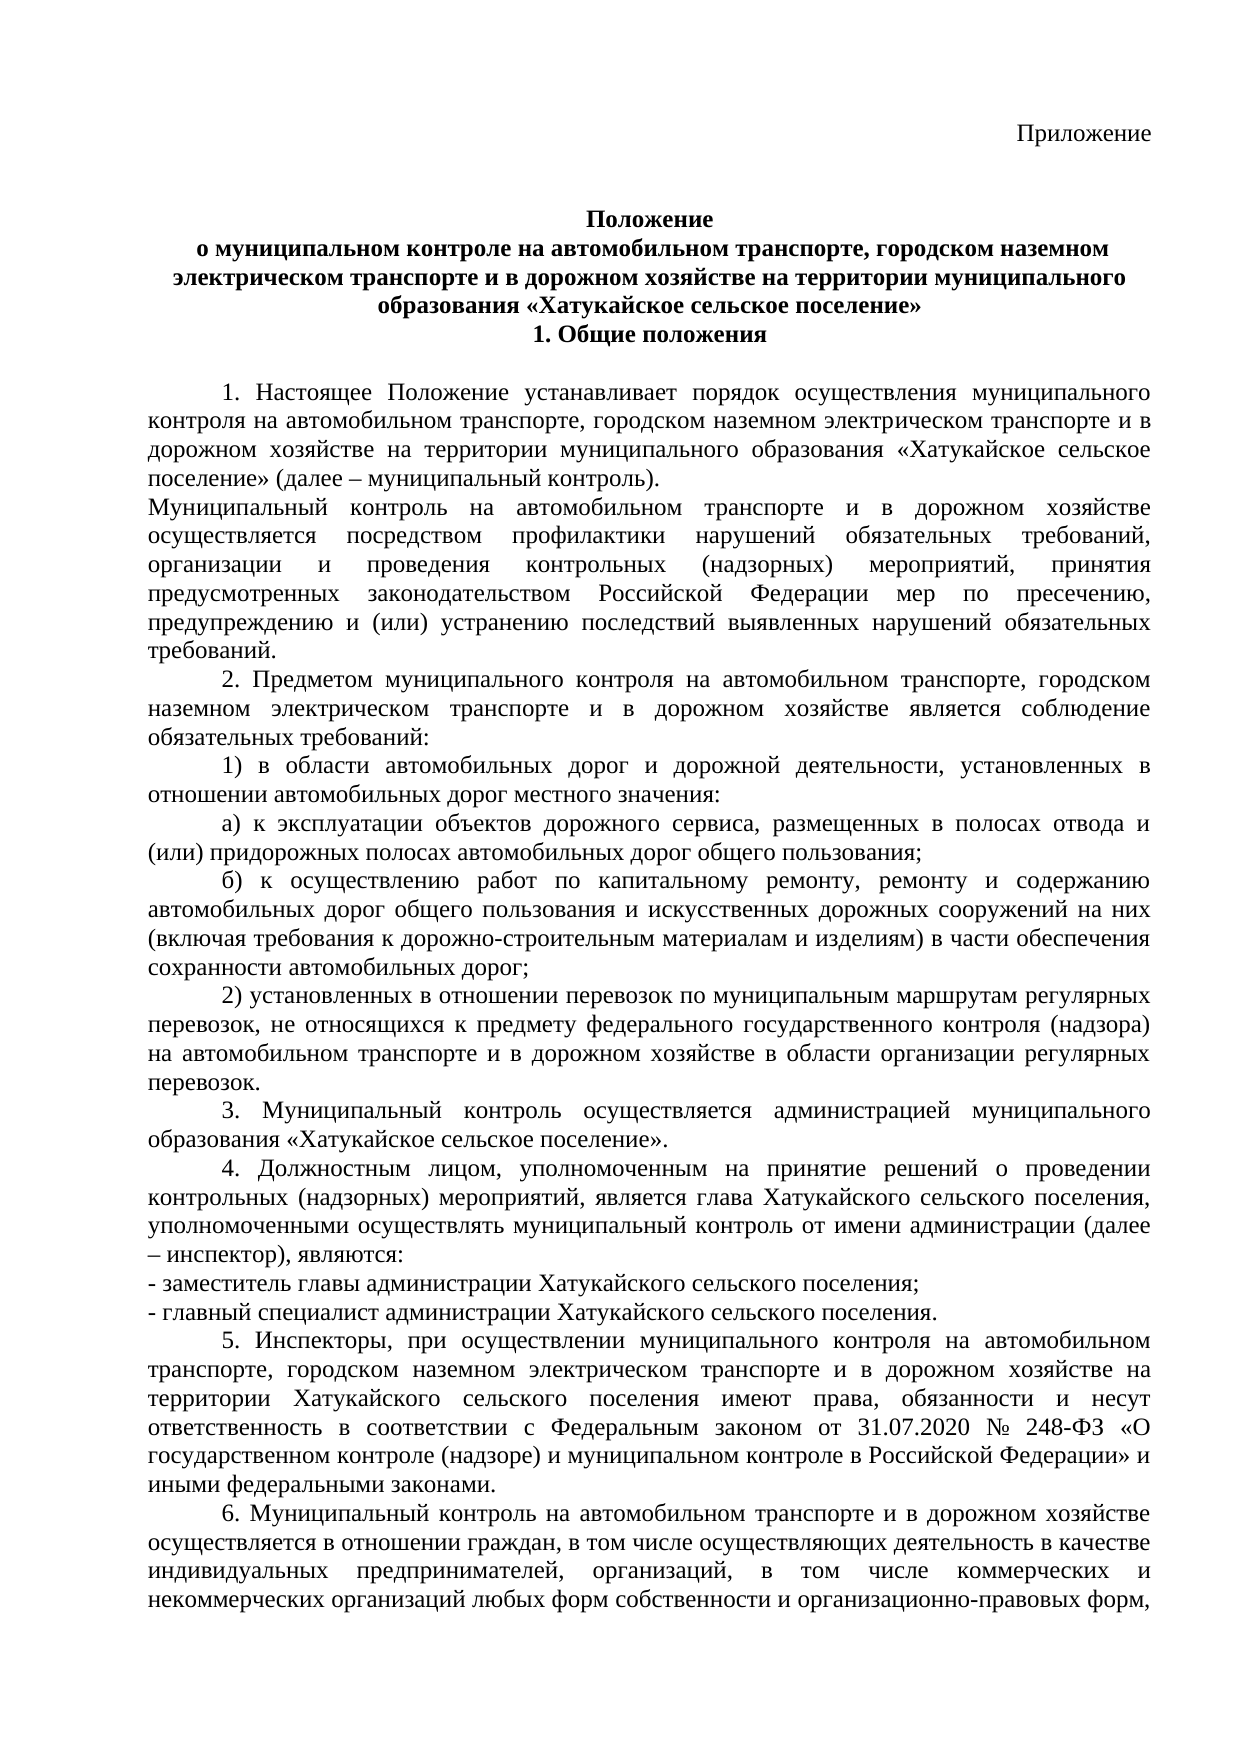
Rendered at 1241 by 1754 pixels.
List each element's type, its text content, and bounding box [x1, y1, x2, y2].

text 3. Муниципальный контроль осуществляется администрацией муниципального образования «Хатукайское сельское поселение». [148, 1096, 1152, 1153]
text 1. Общие положения [148, 319, 1152, 348]
text Положение [148, 204, 1152, 233]
text 1) в области автомобильных дорог и дорожной деятельности, установленных в отношении автомобильных дорог местного значения: [148, 751, 1152, 808]
text - главный специалист администрации Хатукайского сельского поселения. [148, 1297, 1152, 1326]
text 4. Должностным лицом, уполномоченным на принятие решений о проведении контрольных (надзорных) мероприятий, является глава Хатукайского сельского поселения, уполномоченными осуществлять муниципальный контроль от имени администрации (далее – инспектор), являются: [148, 1153, 1152, 1268]
text 2. Предметом муниципального контроля на автомобильном транспорте, городском наземном электрическом транспорте и в дорожном хозяйстве является соблюдение обязательных требований: [148, 664, 1152, 751]
text а) к эксплуатации объектов дорожного сервиса, размещенных в полосах отвода и (или) придорожных полосах автомобильных дорог общего пользования; [148, 808, 1152, 866]
text - заместитель главы администрации Хатукайского сельского поселения; [148, 1268, 1152, 1297]
text б) к осуществлению работ по капитальному ремонту, ремонту и содержанию автомобильных дорог общего пользования и искусственных дорожных сооружений на них (включая требования к дорожно-строительным материалам и изделиям) в части обеспечения сохранности автомобильных дорог; [148, 866, 1152, 981]
text Приложение [148, 118, 1152, 147]
text о муниципальном контроле на автомобильном транспорте, городском наземном электрическом транспорте и в дорожном хозяйстве на территории муниципального образования «Хатукайское сельское поселение» [148, 233, 1152, 319]
text 2) установленных в отношении перевозок по муниципальным маршрутам регулярных перевозок, не относящихся к предмету федерального государственного контроля (надзора) на автомобильном транспорте и в дорожном хозяйстве в области организации регулярных перевозок. [148, 981, 1152, 1096]
text 1. Настоящее Положение устанавливает порядок осуществления муниципального контроля на автомобильном транспорте, городском наземном электрическом транспорте и в дорожном хозяйстве на территории муниципального образования «Хатукайское сельское поселение» (далее – муниципальный контроль). [148, 377, 1152, 492]
text 5. Инспекторы, при осуществлении муниципального контроля на автомобильном транспорте, городском наземном электрическом транспорте и в дорожном хозяйстве на территории Хатукайского сельского поселения имеют права, обязанности и несут ответственность в соответствии с Федеральным законом от 31.07.2020 № 248-ФЗ «О государственном контроле (надзоре) и муниципальном контроле в Российской Федерации» и иными федеральными законами. [148, 1326, 1152, 1498]
text Муниципальный контроль на автомобильном транспорте и в дорожном хозяйстве осуществляется посредством профилактики нарушений обязательных требований, организации и проведения контрольных (надзорных) мероприятий, принятия предусмотренных законодательством Российской Федерации мер по пресечению, предупреждению и (или) устранению последствий выявленных нарушений обязательных требований. [148, 492, 1152, 664]
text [148, 1498, 1152, 1613]
